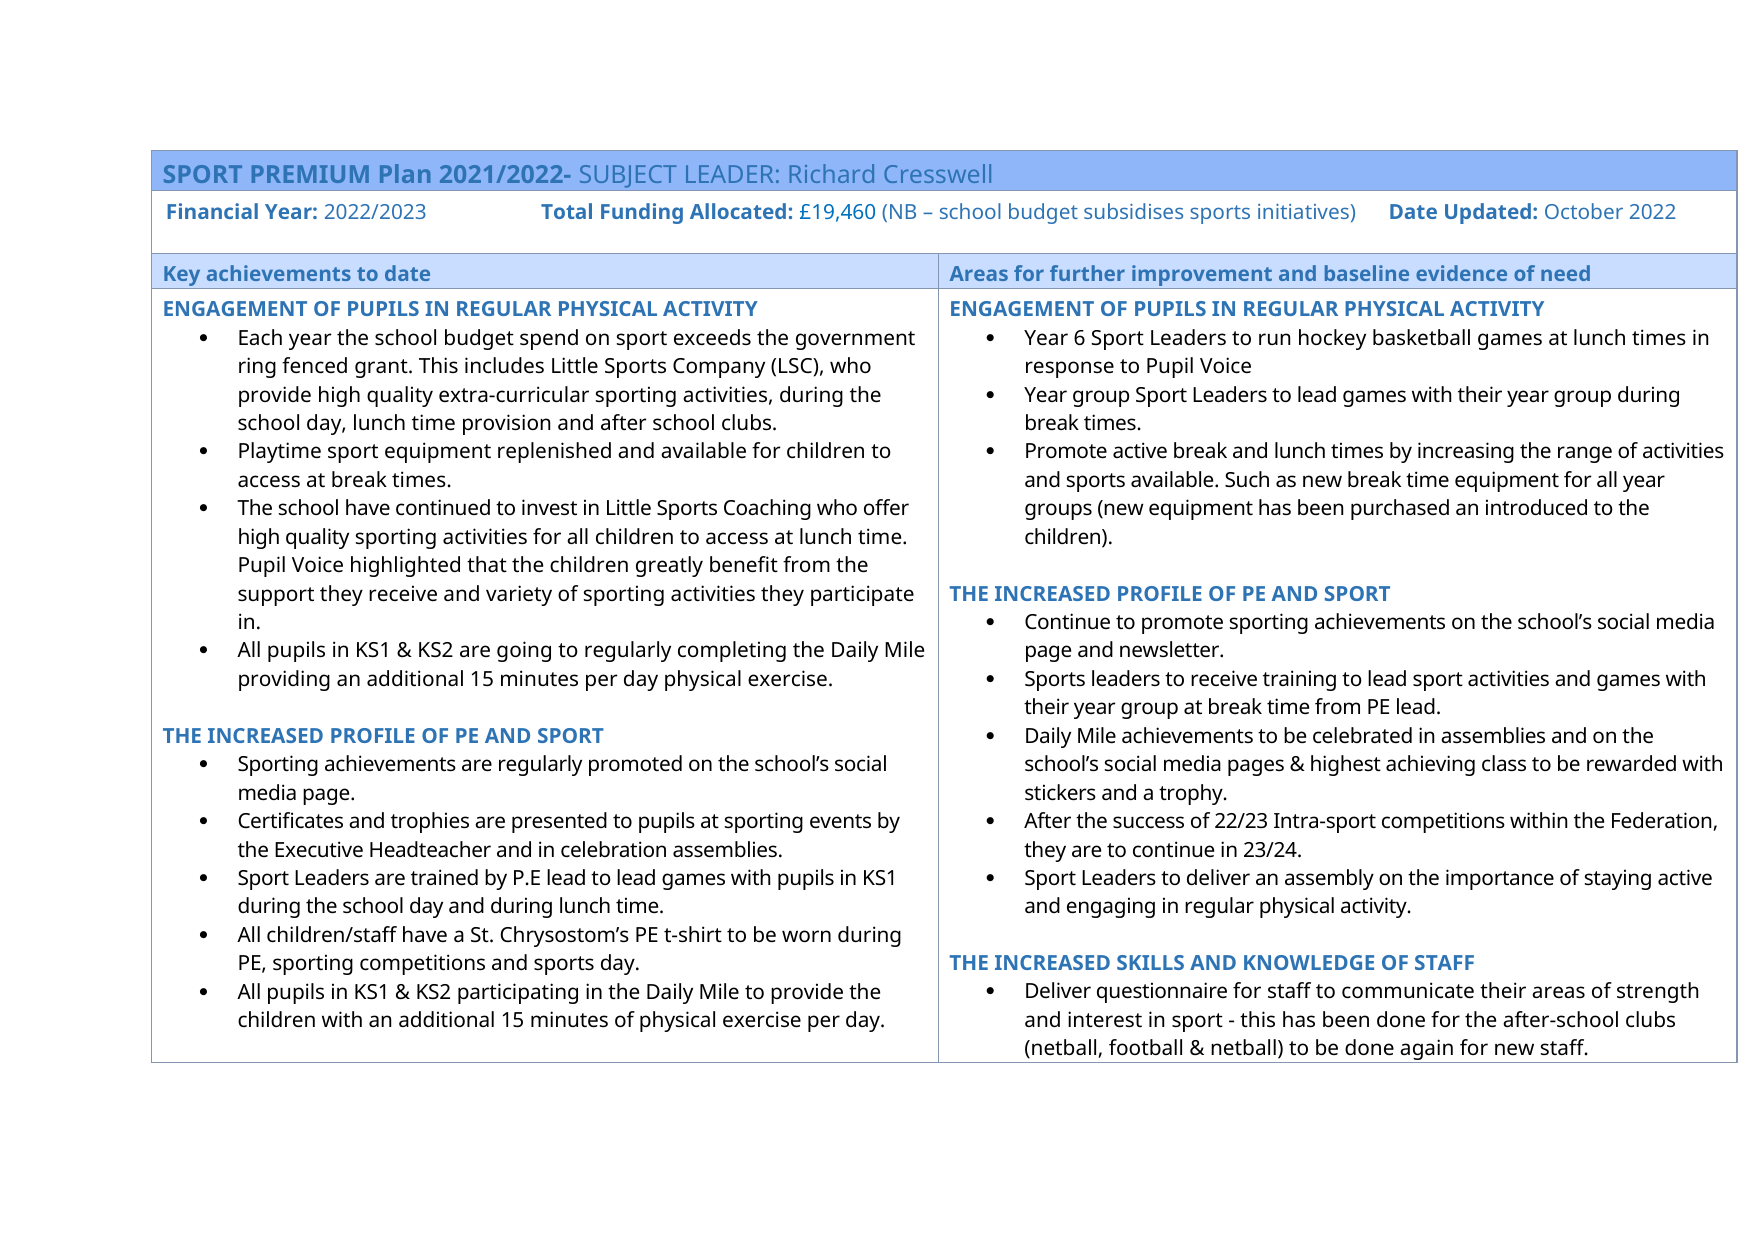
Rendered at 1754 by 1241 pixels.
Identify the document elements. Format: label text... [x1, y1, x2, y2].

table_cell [152, 289, 938, 1062]
table_cell Key achievements to date [152, 254, 938, 288]
table_cell Financial Year: 2022/2023 Total Funding Allocated: £19,460 (NB – school budget subsidises sports initiatives) Date Updated: October 2022 [152, 191, 1736, 253]
table_header SPORT PREMIUM Plan 2021/2022- SUBJECT LEADER: Richard Cresswell [152, 151, 1736, 190]
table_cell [939, 289, 1736, 1062]
table_cell Areas for further improvement and baseline evidence of need [939, 254, 1736, 288]
